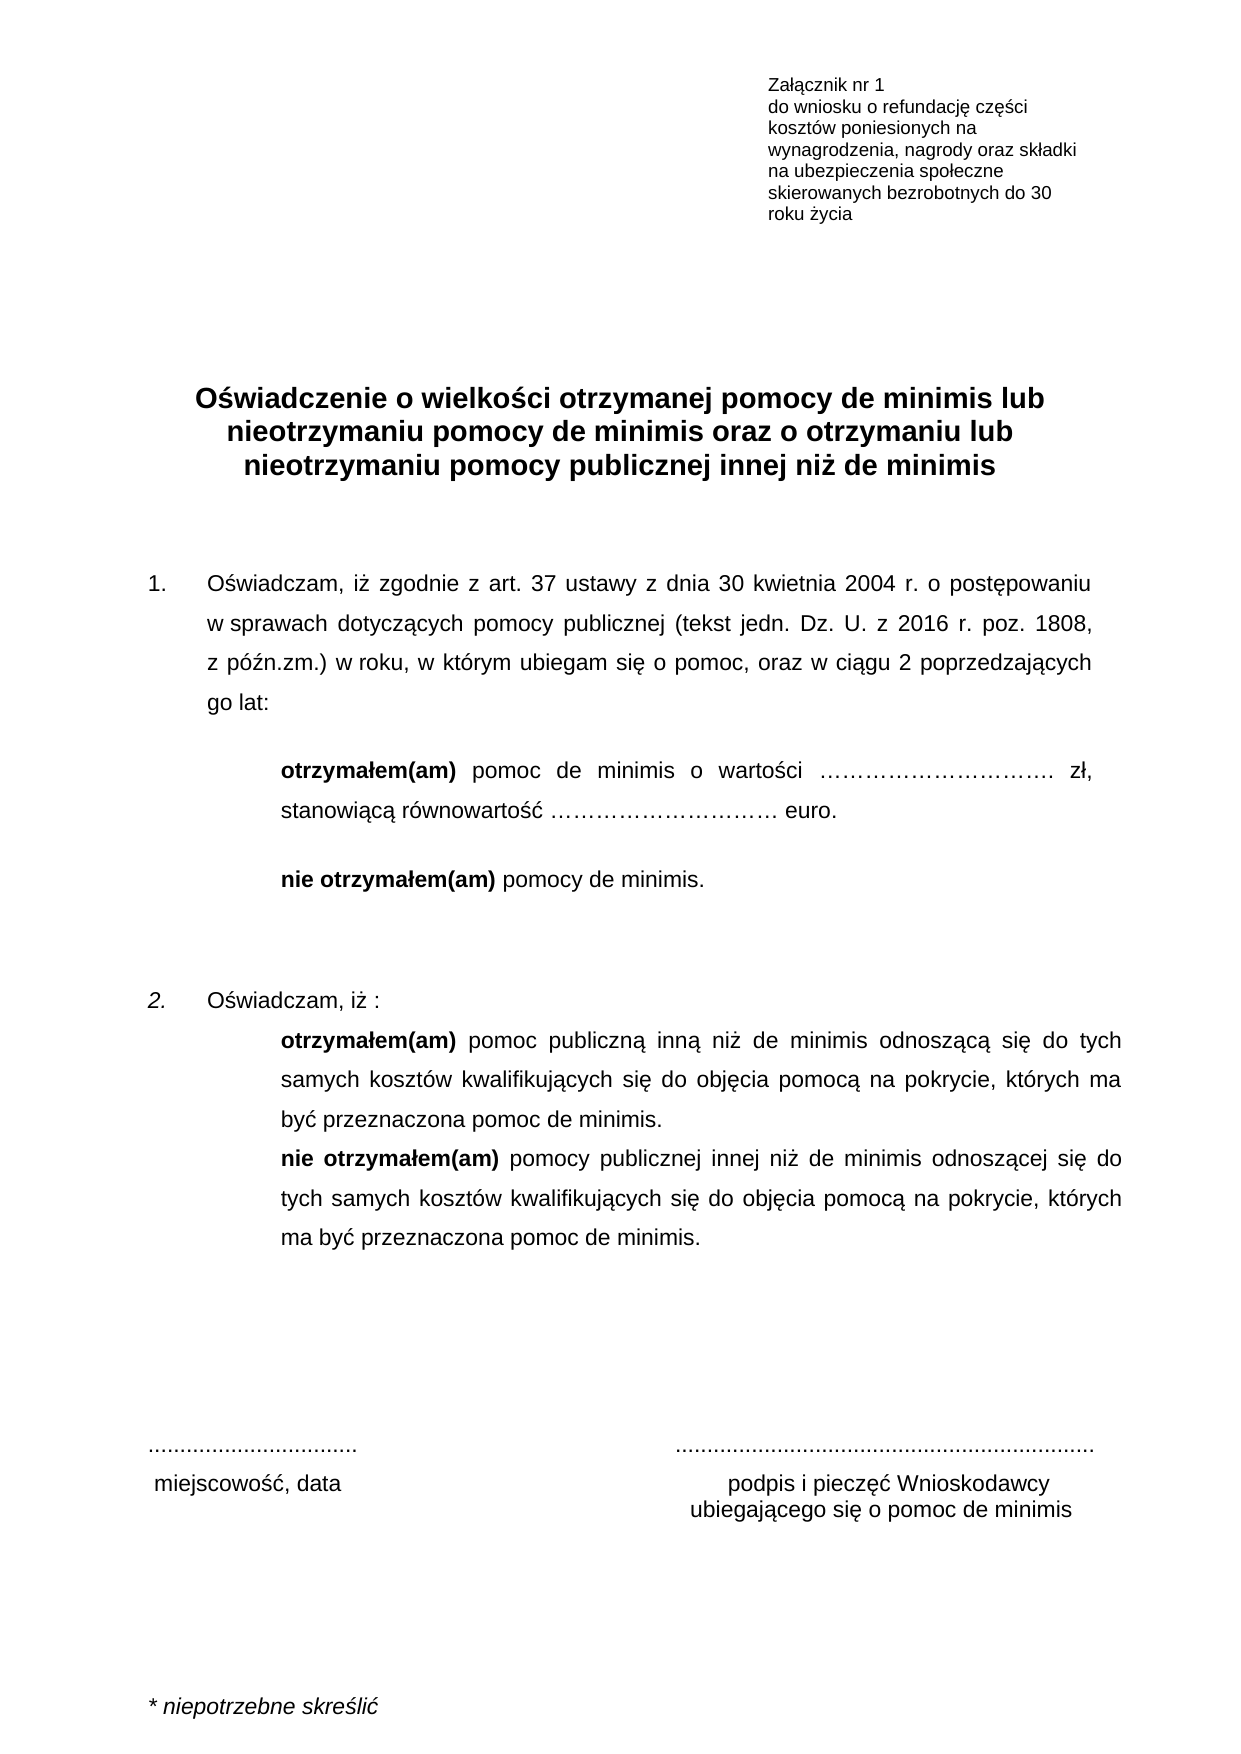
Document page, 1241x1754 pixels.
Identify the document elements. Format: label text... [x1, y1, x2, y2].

list Oświadczam, iż zgodnie z art. 37 ustawy z dnia 30 kwietnia 2004 r. o postępowaniu w sprawach dotyczących pomocy publicznej (tekst jedn. Dz. U. z 2016 r. poz. 1808, z późn.zm.) w roku, w którym ubiegam się o pomoc, oraz w ciągu 2 poprzedzających go lat: [148, 570, 1092, 715]
text  nie otrzymałem(am) pomocy de minimis. [221, 866, 1092, 892]
text Oświadczenie o wielkości otrzymanej pomocy de minimis lub nieotrzymaniu pomocy de minimis oraz o otrzymaniu lub nieotrzymaniu pomocy publicznej innej niż de minimis [148, 381, 1092, 481]
text  otrzymałem(am) pomoc de minimis o wartości …………………………. zł, stanowiącą równowartość ………………………… euro. [222, 757, 1092, 823]
text Załącznik nr 1 [694, 74, 1092, 95]
text ubiegającego się o pomoc de minimis [664, 1496, 1092, 1522]
text ................................. .................................................................. [148, 1431, 1101, 1457]
text * niepotrzebne skreślić [148, 1693, 1092, 1719]
text  nie otrzymałem(am) pomocy publicznej innej niż de minimis odnoszącej się do tych samych kosztów kwalifikujących się do objęcia pomocą na pokrycie, których ma być przeznaczona pomoc de minimis. [222, 1145, 1122, 1251]
text  otrzymałem(am) pomoc publiczną inną niż de minimis odnoszącą się do tych samych kosztów kwalifikujących się do objęcia pomocą na pokrycie, których ma być przeznaczona pomoc de minimis. [222, 1027, 1122, 1132]
text do wniosku o refundację części kosztów poniesionych na wynagrodzenia, nagrody oraz składki na ubezpieczenia społeczne skierowanych bezrobotnych do 30 roku życia [768, 95, 1092, 225]
text miejscowość, data podpis i pieczęć Wnioskodawcy [148, 1469, 1092, 1496]
list Oświadczam, iż : [148, 987, 1122, 1013]
